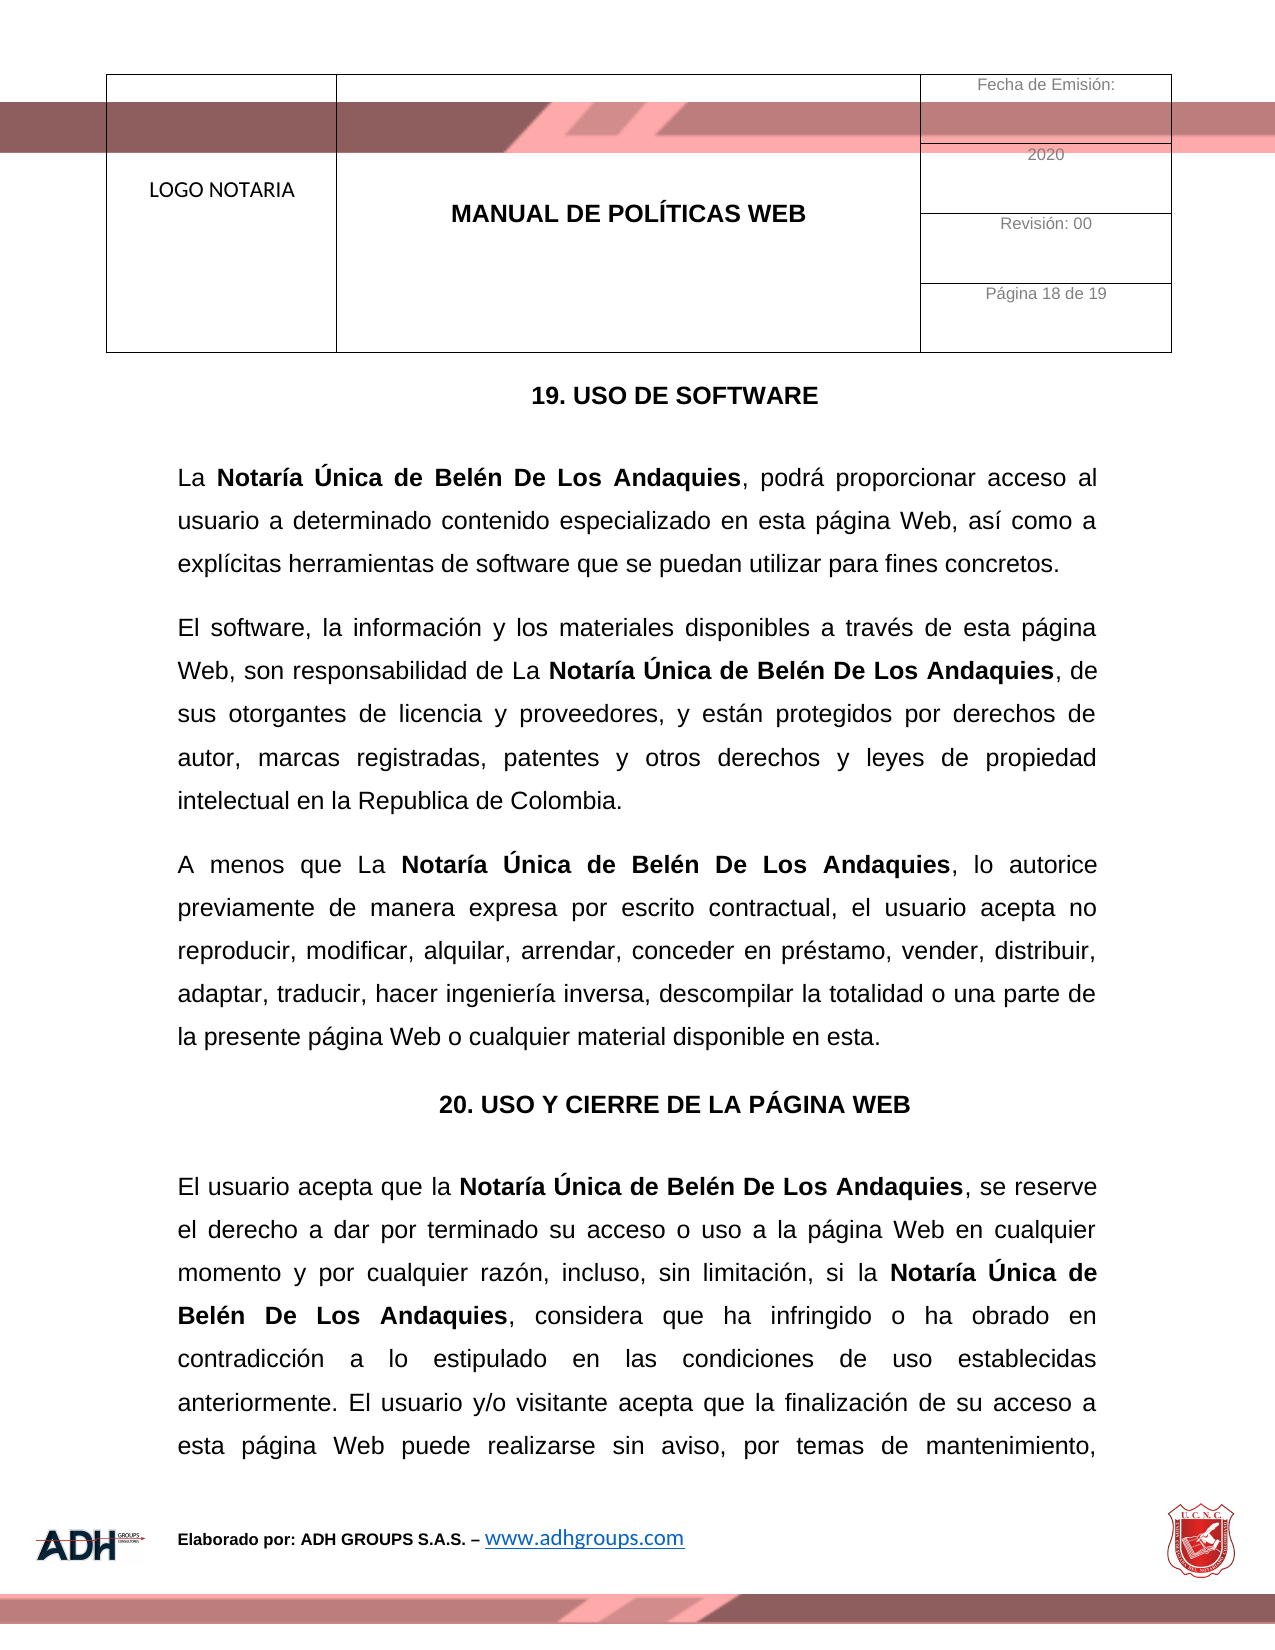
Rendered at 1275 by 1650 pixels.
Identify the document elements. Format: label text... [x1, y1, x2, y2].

text La Notaría Única de Belén De Los Andaquies, podrá proporcionar acceso al usuario a determinado contenido especializado en esta página Web, así como a explícitas herramientas de software que se puedan utilizar para fines concretos. [177, 463, 1098, 578]
text El software, la información y los materiales disponibles a través de esta página Web, son responsabilidad de La Notaría Única de Belén De Los Andaquies, de sus otorgantes de licencia y proveedores, y están protegidos por derechos de autor, marcas registradas, patentes y otros derechos y leyes de propiedad intelectual en la Republica de Colombia. [177, 613, 1098, 814]
subtitle 19. USO DE SOFTWARE [252, 381, 1098, 410]
text A menos que La Notaría Única de Belén De Los Andaquies, lo autorice previamente de manera expresa por escrito contractual, el usuario acepta no reproducir, modificar, alquilar, arrendar, conceder en préstamo, vender, distribuir, adaptar, traducir, hacer ingeniería inversa, descompilar la totalidad o una parte de la presente página Web o cualquier material disponible en esta. [177, 849, 1098, 1051]
picture [36, 1528, 146, 1565]
subtitle 20. USO Y CIERRE DE LA PÁGINA WEB [252, 1090, 1098, 1119]
picture [1167, 1503, 1235, 1578]
